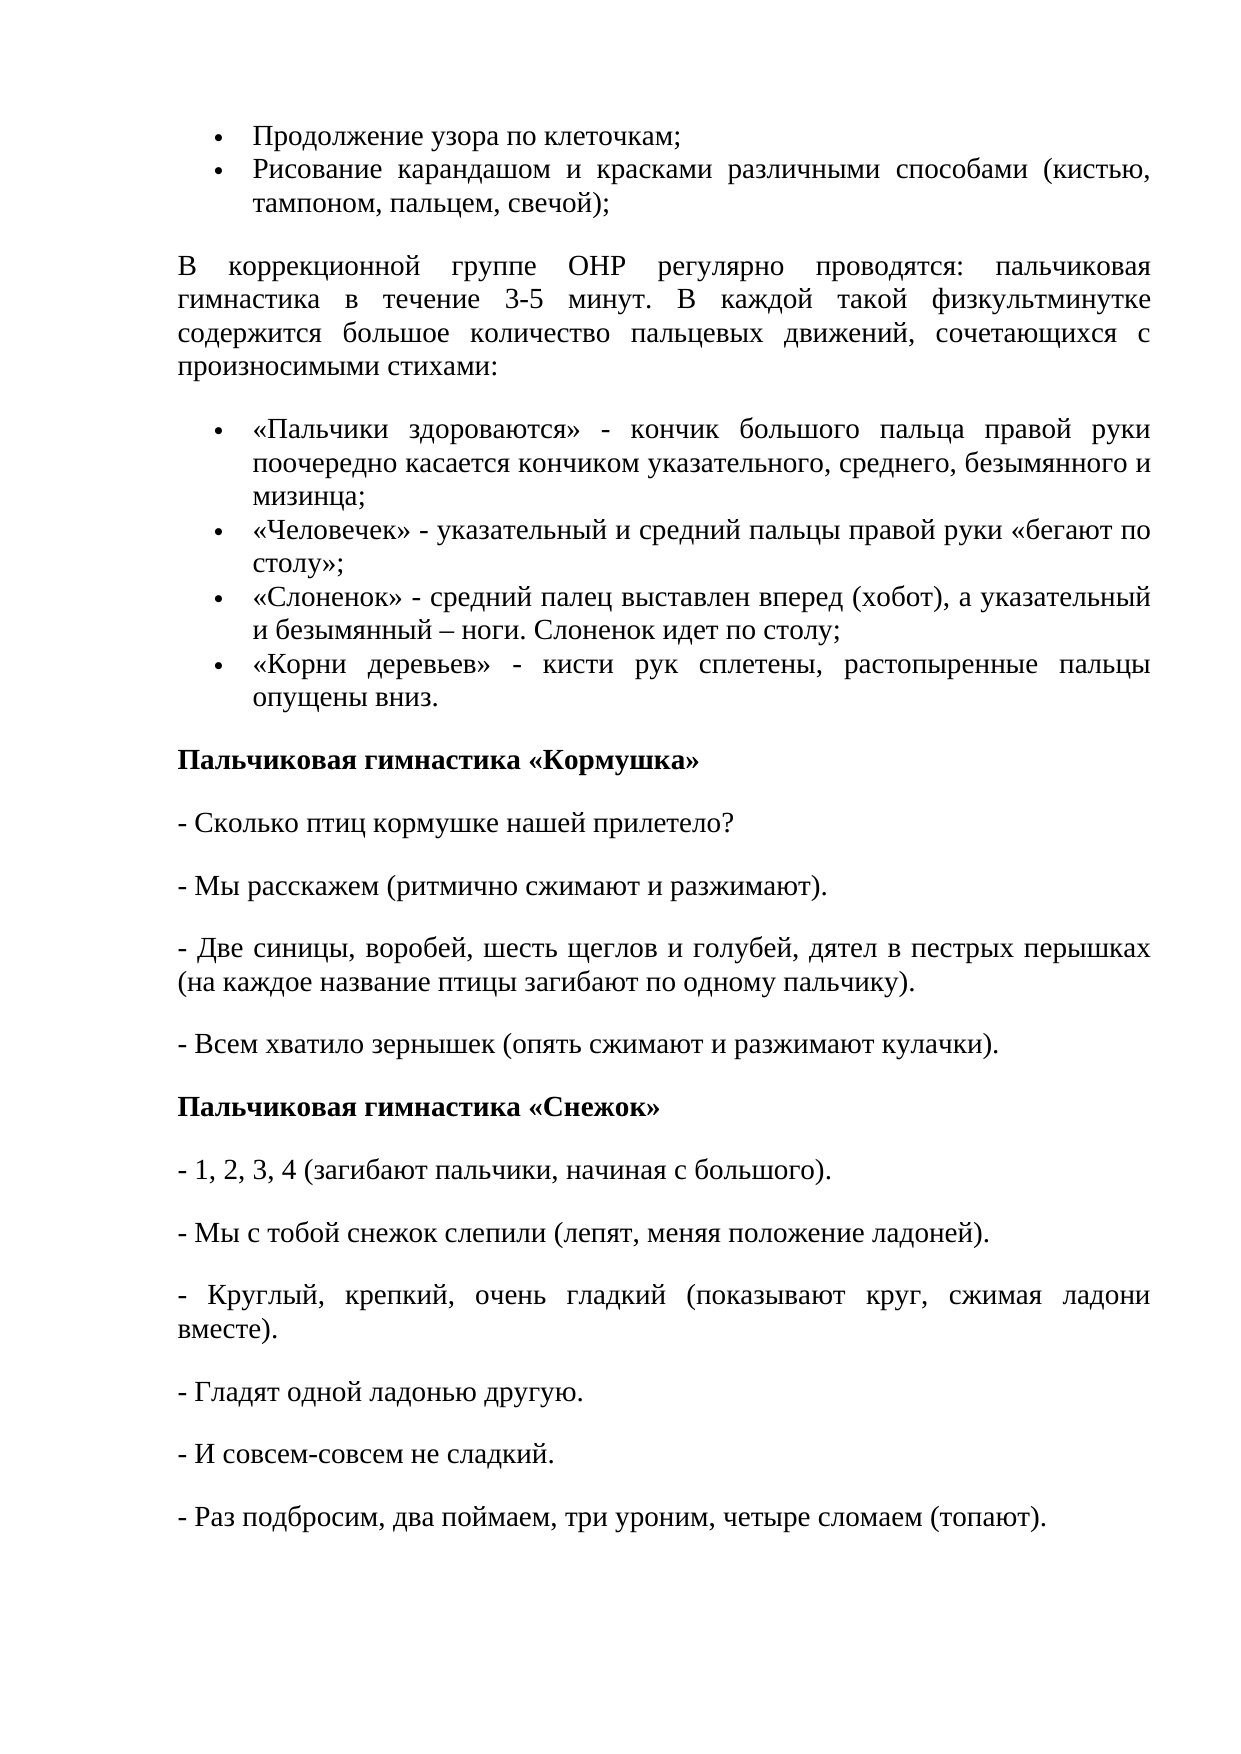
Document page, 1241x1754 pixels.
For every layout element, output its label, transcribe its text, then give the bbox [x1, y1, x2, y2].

text - Сколько птиц кормушке нашей прилетело? [177, 805, 1152, 838]
text Пальчиковая гимнастика «Снежок» [177, 1089, 1152, 1123]
list «Пальчики здороваются» - кончик большого пальца правой руки поочередно касается кончиком указательного, среднего, безымянного и мизинца; [215, 411, 1152, 512]
text - Всем хватило зернышек (опять сжимают и разжимают кулачки). [177, 1027, 1152, 1060]
text В коррекционной группе ОНР регулярно проводятся: пальчиковая гимнастика в течение 3-5 минут. В каждой такой физкультминутке содержится большое количество пальцевых движений, сочетающихся с произносимыми стихами: [177, 248, 1152, 382]
text - Круглый, крепкий, очень гладкий (показывают круг, сжимая ладони вместе). [177, 1277, 1152, 1344]
list Продолжение узора по клеточкам; [215, 118, 1152, 152]
list «Слоненок» - средний палец выставлен вперед (хобот), а указательный и безымянный – ноги. Слоненок идет по столу; [215, 579, 1152, 646]
list «Человечек» - указательный и средний пальцы правой руки «бегают по столу»; [215, 512, 1152, 579]
text - Гладят одной ладонью другую. [177, 1374, 1152, 1407]
text - Мы с тобой снежок слепили (лепят, меняя положение ладоней). [177, 1215, 1152, 1248]
text - И совсем-совсем не сладкий. [177, 1436, 1152, 1470]
text - Мы расскажем (ритмично сжимают и разжимают). [177, 868, 1152, 901]
text - Раз подбросим, два поймаем, три уроним, четыре сломаем (топают). [177, 1499, 1152, 1533]
text - 1, 2, 3, 4 (загибают пальчики, начиная с большого). [177, 1152, 1152, 1186]
text Пальчиковая гимнастика «Кормушка» [177, 742, 1152, 776]
list «Корни деревьев» - кисти рук сплетены, растопыренные пальцы опущены вниз. [215, 646, 1152, 713]
text - Две синицы, воробей, шесть щеглов и голубей, дятел в пестрых перышках (на каждое название птицы загибают по одному пальчику). [177, 930, 1152, 997]
list Рисование карандашом и красками различными способами (кистью, тампоном, пальцем, свечой); [215, 152, 1152, 219]
